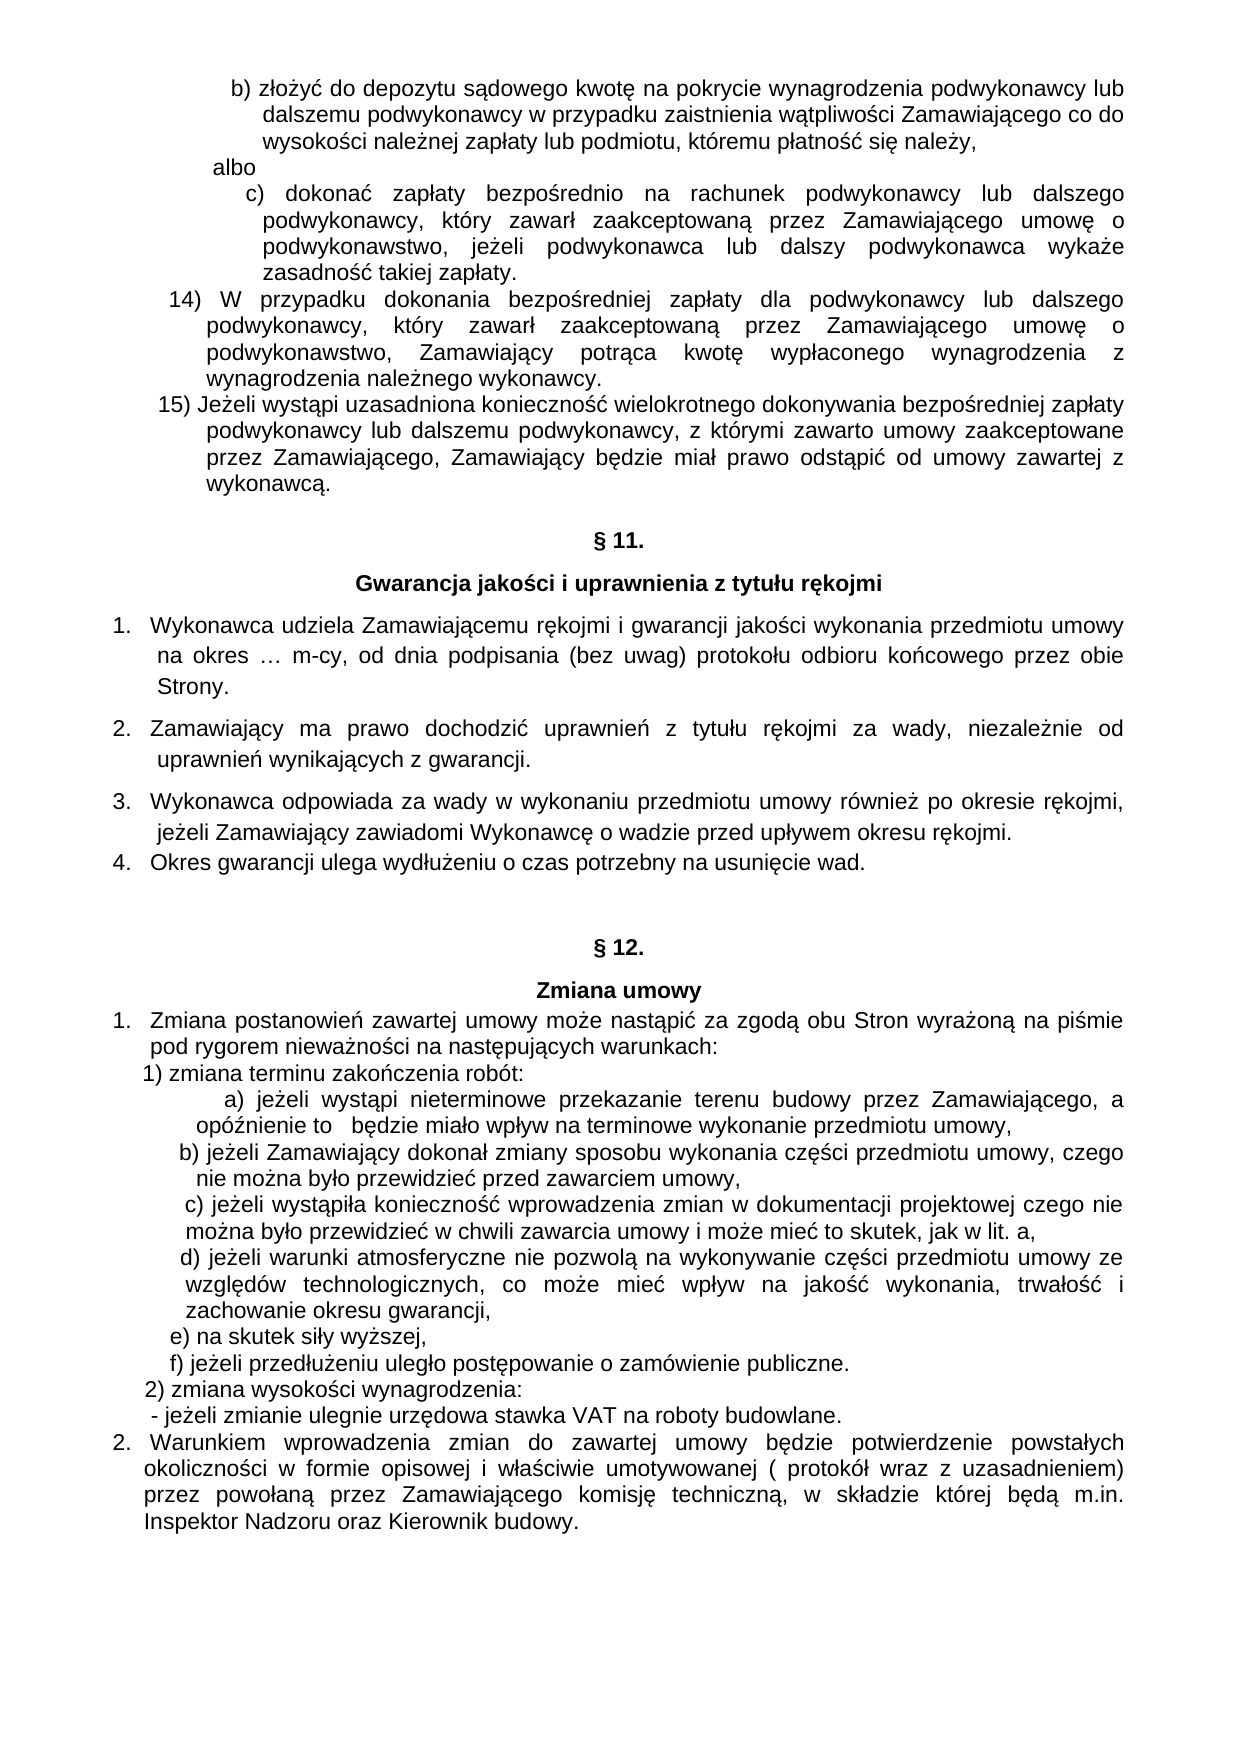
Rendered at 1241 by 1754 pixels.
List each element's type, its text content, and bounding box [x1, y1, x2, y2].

text d) jeżeli warunki atmosferyczne nie pozwolą na wykonywanie części przedmiotu umowy ze względów technologicznych, co może mieć wpływ na jakość wykonania, trwałość i zachowanie okresu gwarancji, [112, 1244, 1125, 1323]
text 2. Warunkiem wprowadzenia zmian do zawartej umowy będzie potwierdzenie powstałych okoliczności w formie opisowej i właściwie umotywowanej ( protokół wraz z uzasadnieniem) przez powołaną przez Zamawiającego komisję techniczną, w składzie której będą m.in. Inspektor Nadzoru oraz Kierownik budowy. [112, 1429, 1125, 1534]
text f) jeżeli przedłużeniu uległo postępowanie o zamówienie publiczne. [112, 1349, 1125, 1376]
text b) złożyć do depozytu sądowego kwotę na pokrycie wynagrodzenia podwykonawcy lub dalszemu podwykonawcy w przypadku zaistnienia wątpliwości Zamawiającego co do wysokości należnej zapłaty lub podmiotu, któremu płatność się należy, [231, 75, 1125, 154]
text albo [112, 154, 1125, 180]
list Okres gwarancji ulega wydłużeniu o czas potrzebny na usunięcie wad. [112, 849, 1125, 875]
text e) na skutek siły wyższej, [112, 1323, 1125, 1349]
list Wykonawca odpowiada za wady w wykonaniu przedmiotu umowy również po okresie rękojmi, jeżeli Zamawiający zawiadomi Wykonawcę o wadzie przed upływem okresu rękojmi. [112, 788, 1125, 845]
list Zmiana postanowień zawartej umowy może nastąpić za zgodą obu Stron wyrażoną na piśmie pod rygorem nieważności na następujących warunkach: [112, 1007, 1125, 1060]
text - jeżeli zmianie ulegnie urzędowa stawka VAT na roboty budowlane. [112, 1402, 1125, 1429]
list zmiana terminu zakończenia robót: [142, 1060, 1125, 1086]
text a) jeżeli wystąpi nieterminowe przekazanie terenu budowy przez Zamawiającego, a opóźnienie to będzie miało wpływ na terminowe wykonanie przedmiotu umowy, [112, 1086, 1125, 1139]
text 2) zmiana wysokości wynagrodzenia: [112, 1376, 1125, 1402]
text c) dokonać zapłaty bezpośrednio na rachunek podwykonawcy lub dalszego podwykonawcy, który zawarł zaakceptowaną przez Zamawiającego umowę o podwykonawstwo, jeżeli podwykonawca lub dalszy podwykonawca wykaże zasadność takiej zapłaty. [245, 180, 1125, 286]
text c) jeżeli wystąpiła konieczność wprowadzenia zmian w dokumentacji projektowej czego nie można było przewidzieć w chwili zawarcia umowy i może mieć to skutek, jak w lit. a, [112, 1191, 1125, 1244]
text b) jeżeli Zamawiający dokonał zmiany sposobu wykonania części przedmiotu umowy, czego nie można było przewidzieć przed zawarciem umowy, [112, 1139, 1125, 1191]
list Wykonawca udziela Zamawiającemu rękojmi i gwarancji jakości wykonania przedmiotu umowy na okres … m-cy, od dnia podpisania (bez uwag) protokołu odbioru końcowego przez obie Strony. [112, 612, 1125, 699]
text § 11. [112, 527, 1125, 553]
list Zamawiający ma prawo dochodzić uprawnień z tytułu rękojmi za wady, niezależnie od uprawnień wynikających z gwarancji. [112, 715, 1125, 772]
text § 12. [112, 934, 1125, 960]
text Zmiana umowy [112, 977, 1125, 1003]
text Gwarancja jakości i uprawnienia z tytułu rękojmi [112, 569, 1125, 596]
text 15) Jeżeli wystąpi uzasadniona konieczność wielokrotnego dokonywania bezpośredniej zapłaty podwykonawcy lub dalszemu podwykonawcy, z którymi zawarto umowy zaakceptowane przez Zamawiającego, Zamawiający będzie miał prawo odstąpić od umowy zawartej z wykonawcą. [112, 391, 1125, 497]
text 14) W przypadku dokonania bezpośredniej zapłaty dla podwykonawcy lub dalszego podwykonawcy, który zawarł zaakceptowaną przez Zamawiającego umowę o podwykonawstwo, Zamawiający potrąca kwotę wypłaconego wynagrodzenia z wynagrodzenia należnego wykonawcy. [150, 286, 1125, 391]
